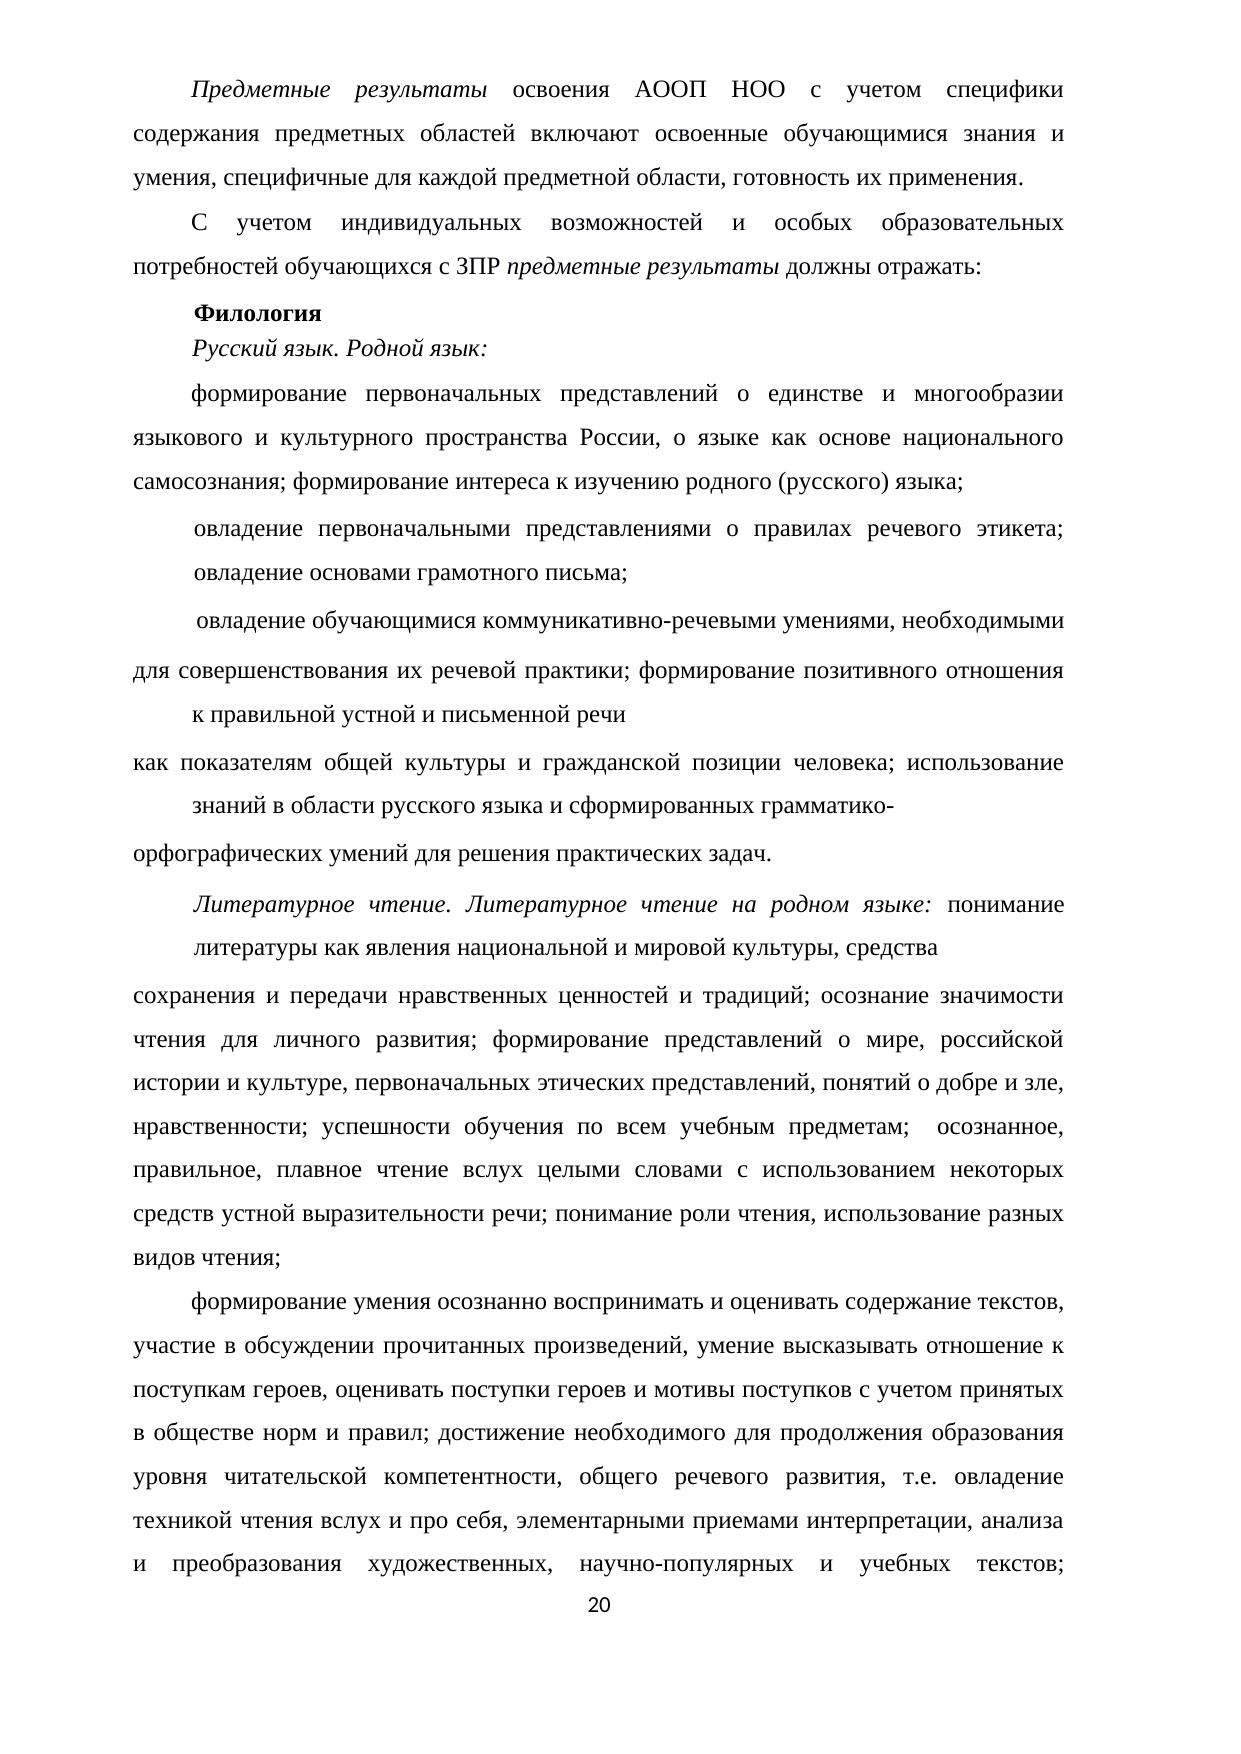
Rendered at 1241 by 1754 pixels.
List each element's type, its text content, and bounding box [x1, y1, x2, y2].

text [133, 1286, 1065, 1577]
text Литературное чтение. Литературное чтение на родном языке: понимание литературы как явления национальной и мировой культуры, средства [193, 889, 1065, 961]
text как показателям общей культуры и гражданской позиции человека; использование знаний в области русского языка и сформированных грамматико- [133, 747, 1065, 819]
text овладение обучающимися коммуникативно-речевыми умениями, необходимыми [133, 605, 1065, 633]
text овладение первоначальными представлениями о правилах речевого этикета; овладение основами грамотного письма; [193, 513, 1065, 586]
text формирование первоначальных представлений о единстве и многообразии языкового и культурного пространства России, о языке как основе национального самосознания; формирование интереса к изучению родного (русского) языка; [133, 378, 1065, 494]
text С учетом индивидуальных возможностей и особых образовательных потребностей обучающихся с ЗПР предметные результаты должны отражать: [133, 207, 1064, 279]
text сохранения и передачи нравственных ценностей и традиций; осознание значимости чтения для личного развития; формирование представлений о мире, российской истории и культуре, первоначальных этических представлений, понятий о добре и зле, нравственности; успешности обучения по всем учебным предметам; осознанное, правильное, плавное чтение вслух целыми словами с использованием некоторых средств устной выразительности речи; понимание роли чтения, использование разных видов чтения; [133, 980, 1065, 1271]
text орфографических умений для решения практических задач. [133, 838, 1065, 867]
text Филология [193, 298, 1065, 327]
text для совершенствования их речевой практики; формирование позитивного отношения к правильной устной и письменной речи [133, 655, 1065, 728]
text Русский язык. Родной язык: [192, 333, 1122, 362]
text Предметные результаты освоения АООП НОО с учетом специфики содержания предметных областей включают освоенные обучающимися знания и умения, специфичные для каждой предметной области, готовность их применения. [133, 74, 1064, 191]
